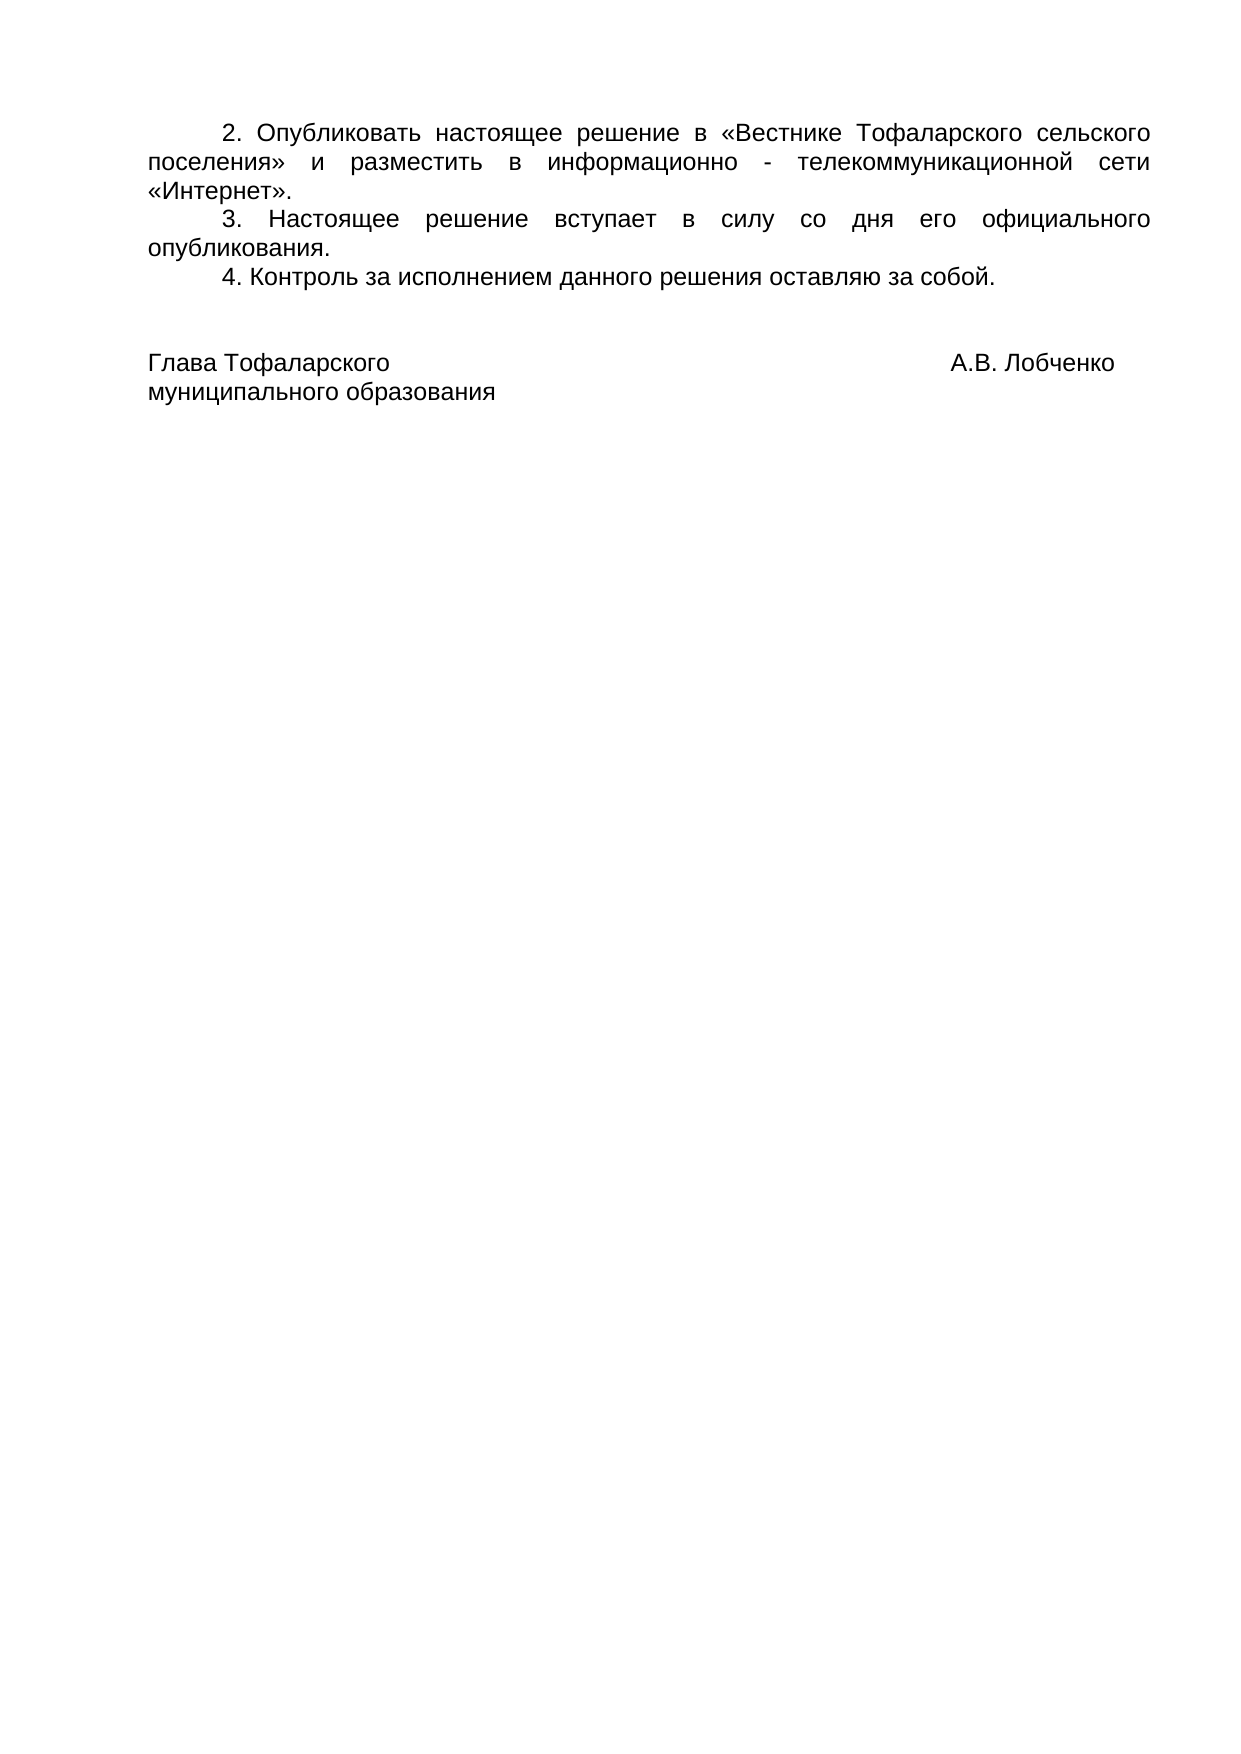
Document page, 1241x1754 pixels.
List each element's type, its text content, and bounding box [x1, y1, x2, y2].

text 2. Опубликовать настоящее решение в «Вестнике Тофаларского сельского поселения» и разместить в информационно - телекоммуникационной сети «Интернет». [148, 118, 1152, 204]
text Глава Тофаларского А.В. Лобченко [148, 348, 1152, 377]
title 3. Настоящее решение вступает в силу со дня его официального опубликования. [148, 204, 1152, 262]
text 4. Контроль за исполнением данного решения оставляю за собой. [148, 262, 1152, 291]
text муниципального образования [148, 377, 1152, 406]
